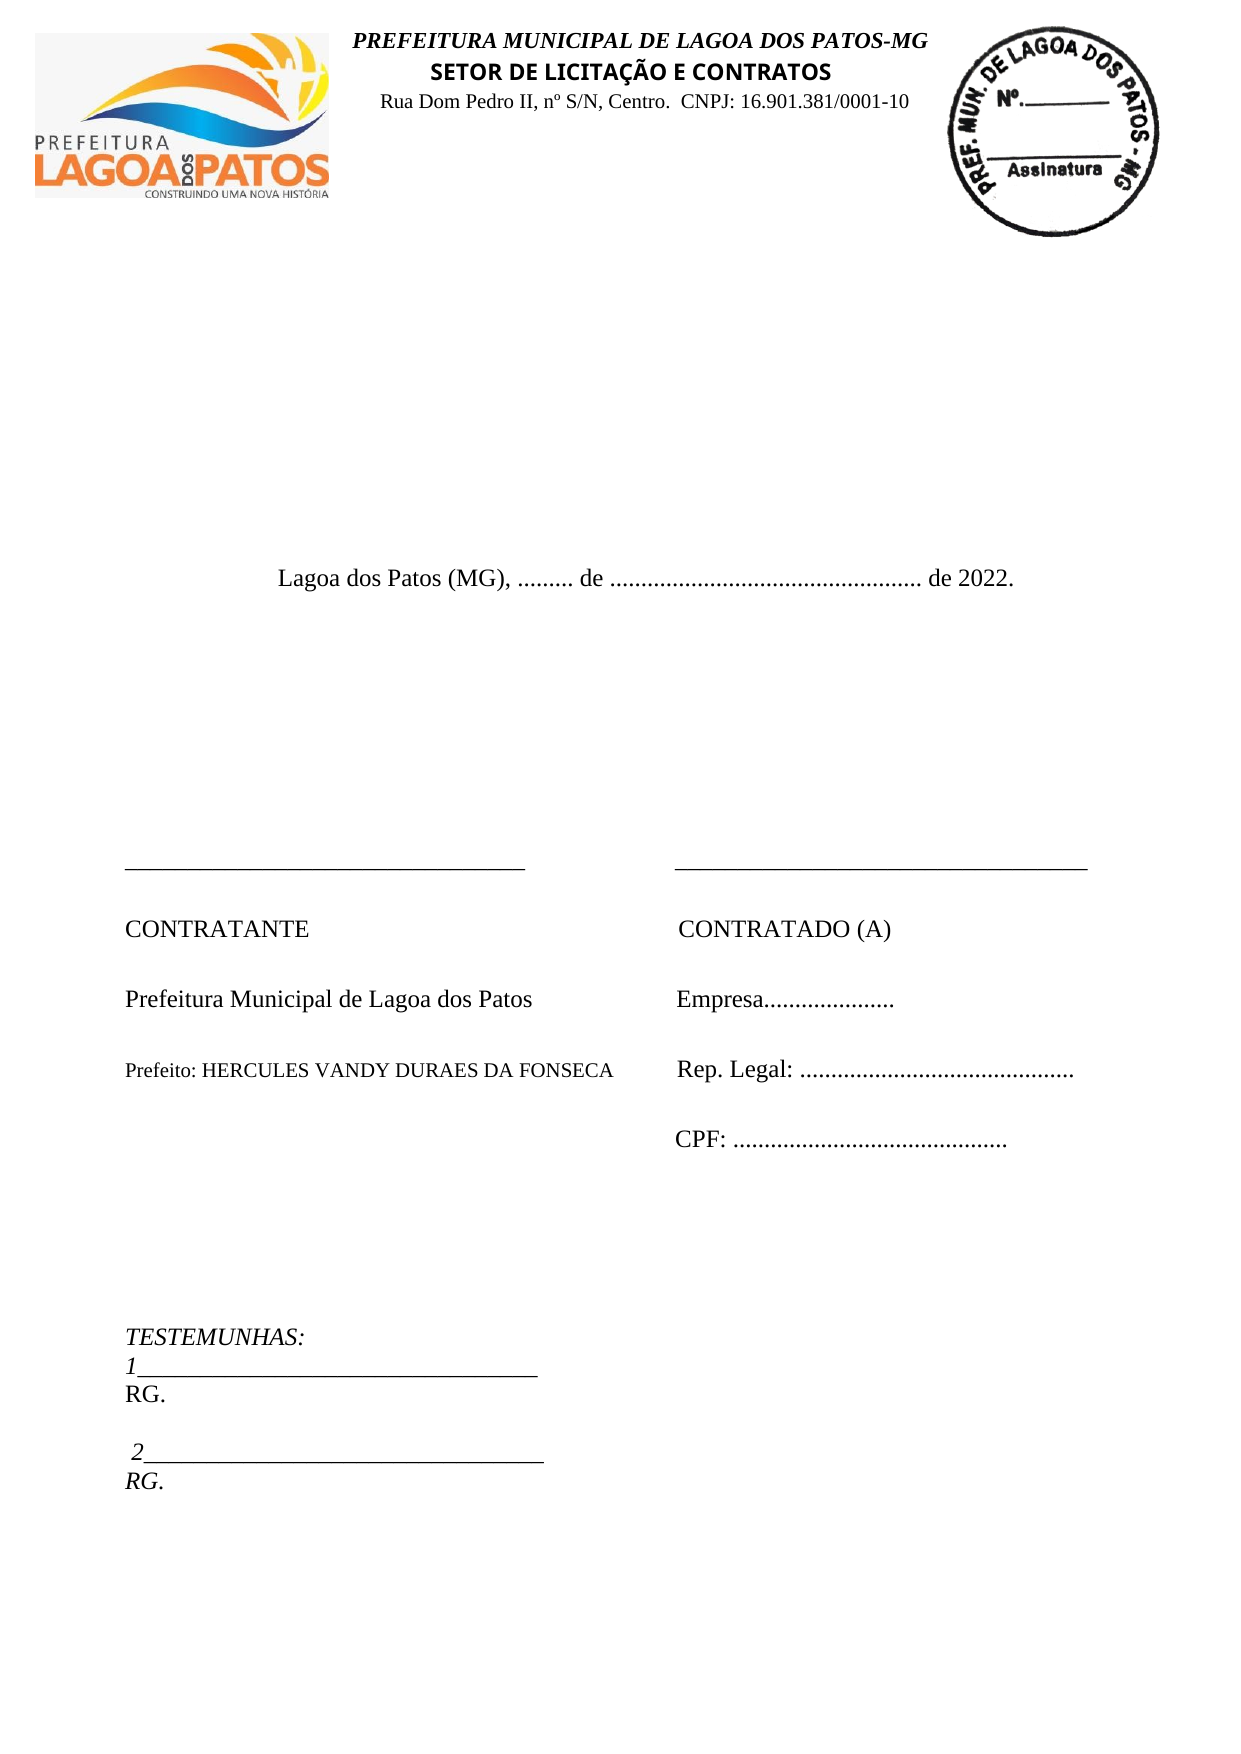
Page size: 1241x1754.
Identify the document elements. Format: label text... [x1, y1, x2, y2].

text 2________________________________ [125, 1437, 1167, 1466]
text 1________________________________ [125, 1351, 1167, 1379]
text ________________________________ _________________________________ [125, 844, 1167, 873]
text RG. [125, 1466, 1167, 1494]
text CONTRATANTE CONTRATADO (A) [125, 914, 1167, 943]
text Lagoa dos Patos (MG), ......... de .................................................. de 2022. [125, 563, 1167, 592]
picture [947, 26, 1161, 239]
text TESTEMUNHAS: [125, 1322, 1167, 1351]
text Prefeitura Municipal de Lagoa dos Patos Empresa..................... [125, 984, 1167, 1013]
text Prefeito: HERCULES VANDY DURAES DA FONSECA Rep. Legal: ............................................ [125, 1054, 1167, 1083]
text CPF: ............................................ [125, 1124, 1167, 1153]
picture [35, 33, 329, 198]
text RG. [125, 1379, 1167, 1408]
